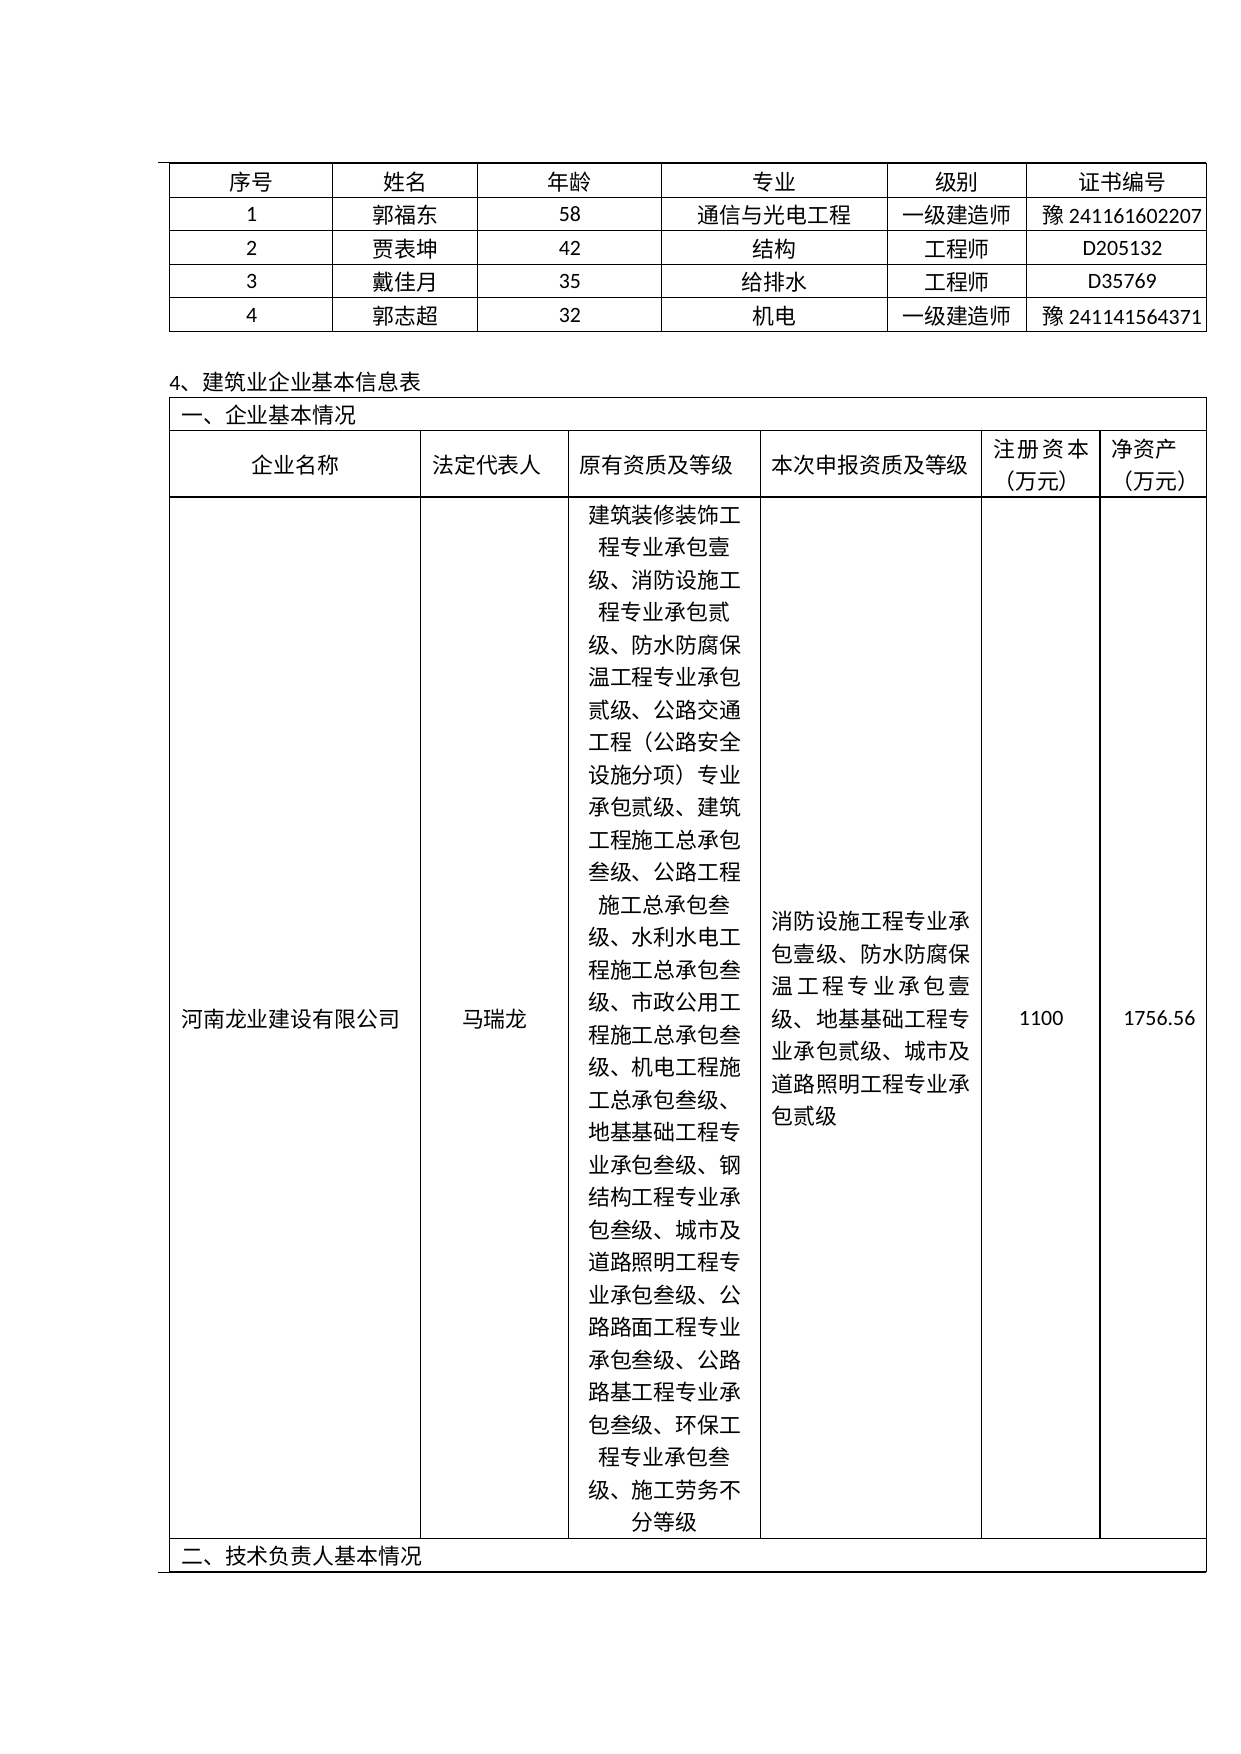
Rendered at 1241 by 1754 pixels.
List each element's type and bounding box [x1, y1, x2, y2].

table_cell [158, 163, 1206, 1572]
